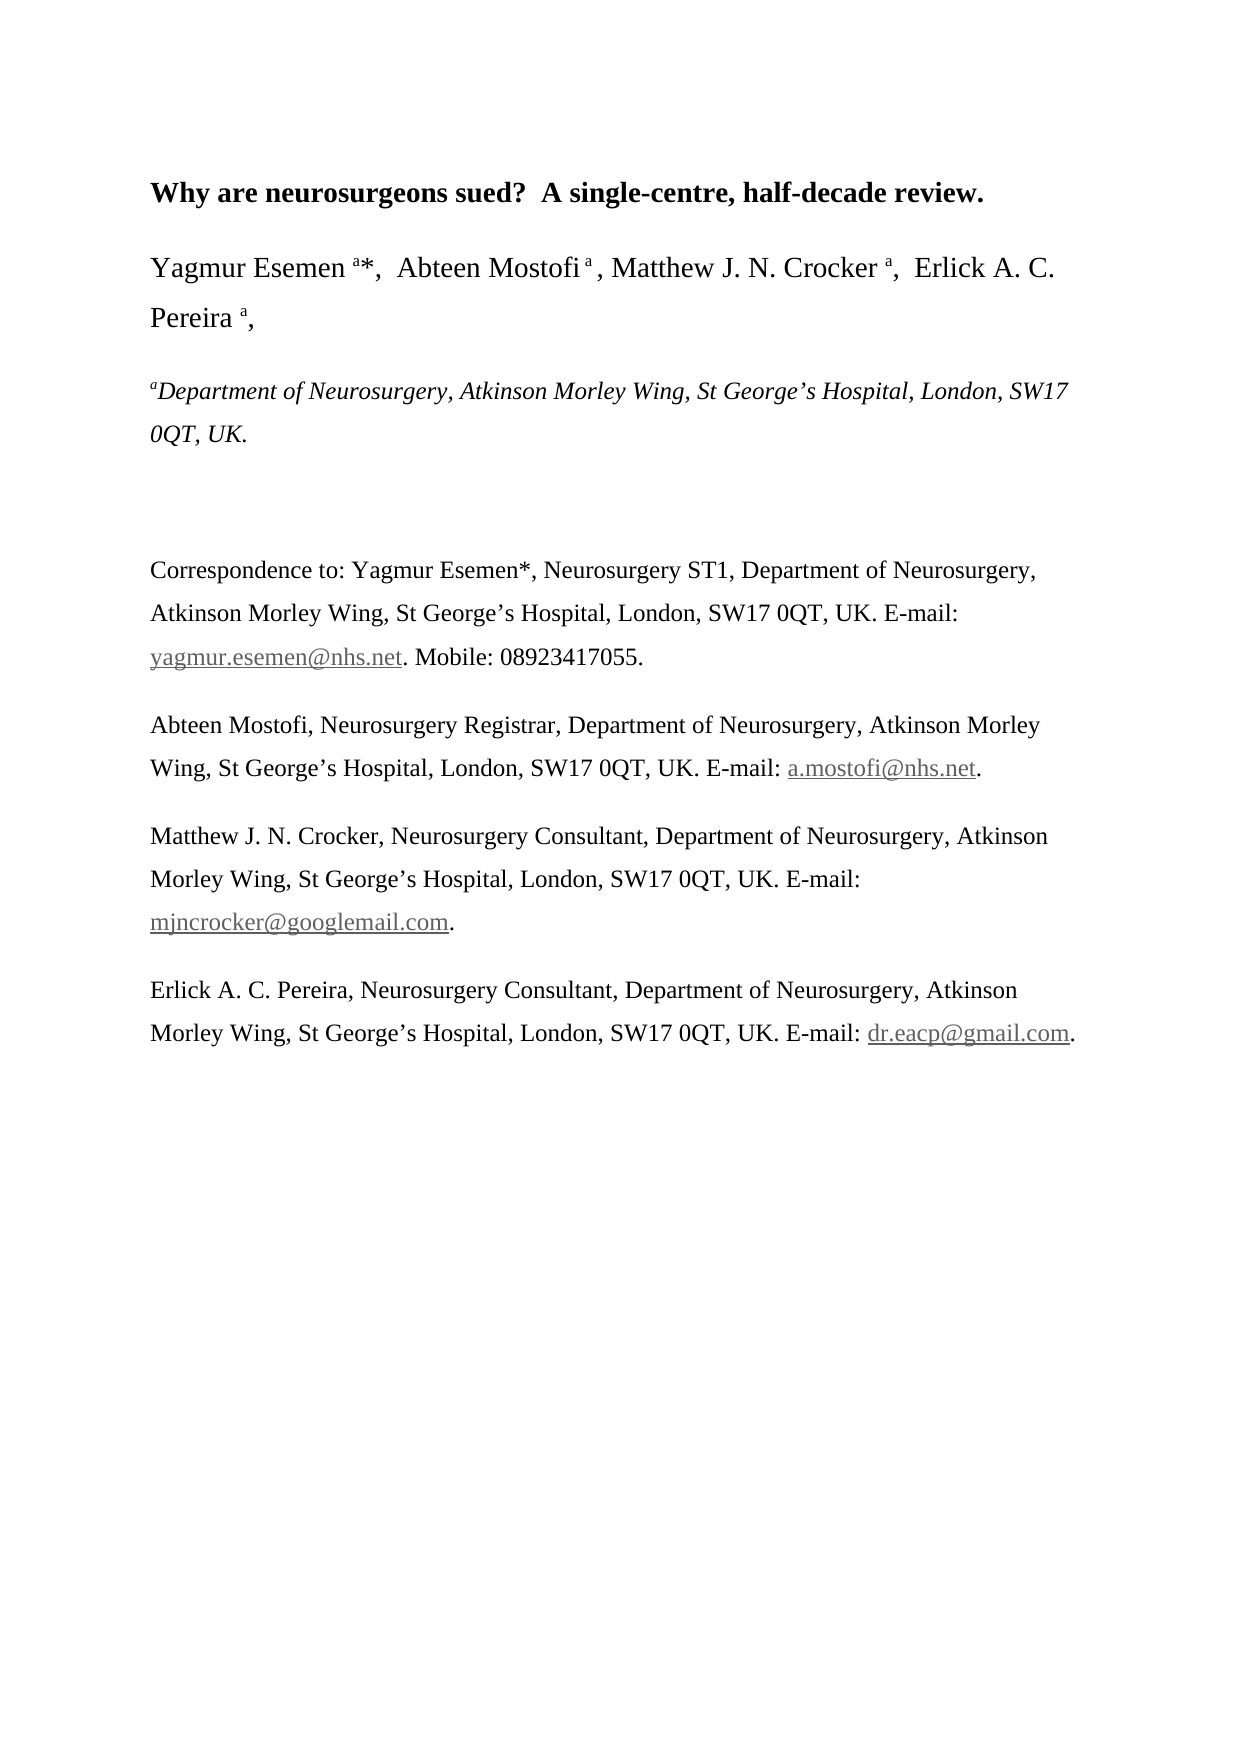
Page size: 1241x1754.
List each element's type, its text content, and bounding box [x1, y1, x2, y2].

text Correspondence to: Yagmur Esemen*, Neurosurgery ST1, Department of Neurosurgery, Atkinson Morley Wing, St George’s Hospital, London, SW17 0QT, UK. E-mail: yagmur.esemen@nhs.net. Mobile: 08923417055. [150, 555, 1090, 670]
text Erlick A. C. Pereira, Neurosurgery Consultant, Department of Neurosurgery, Atkinson Morley Wing, St George’s Hospital, London, SW17 0QT, UK. E-mail: dr.eacp@gmail.com. [150, 975, 1090, 1047]
text Abteen Mostofi, Neurosurgery Registrar, Department of Neurosurgery, Atkinson Morley Wing, St George’s Hospital, London, SW17 0QT, UK. E-mail: a.mostofi@nhs.net. [150, 710, 1090, 782]
text Why are neurosurgeons sued? A single-centre, half-decade review. [150, 175, 1090, 208]
text Yagmur Esemen a*, Abteen Mostofi a , Matthew J. N. Crocker a, Erlick A. C. Pereira a, [150, 250, 1090, 334]
text Matthew J. N. Crocker, Neurosurgery Consultant, Department of Neurosurgery, Atkinson Morley Wing, St George’s Hospital, London, SW17 0QT, UK. E-mail: mjncrocker@googlemail.com. [150, 821, 1090, 936]
text aDepartment of Neurosurgery, Atkinson Morley Wing, St George’s Hospital, London, SW17 0QT, UK. [150, 376, 1090, 448]
